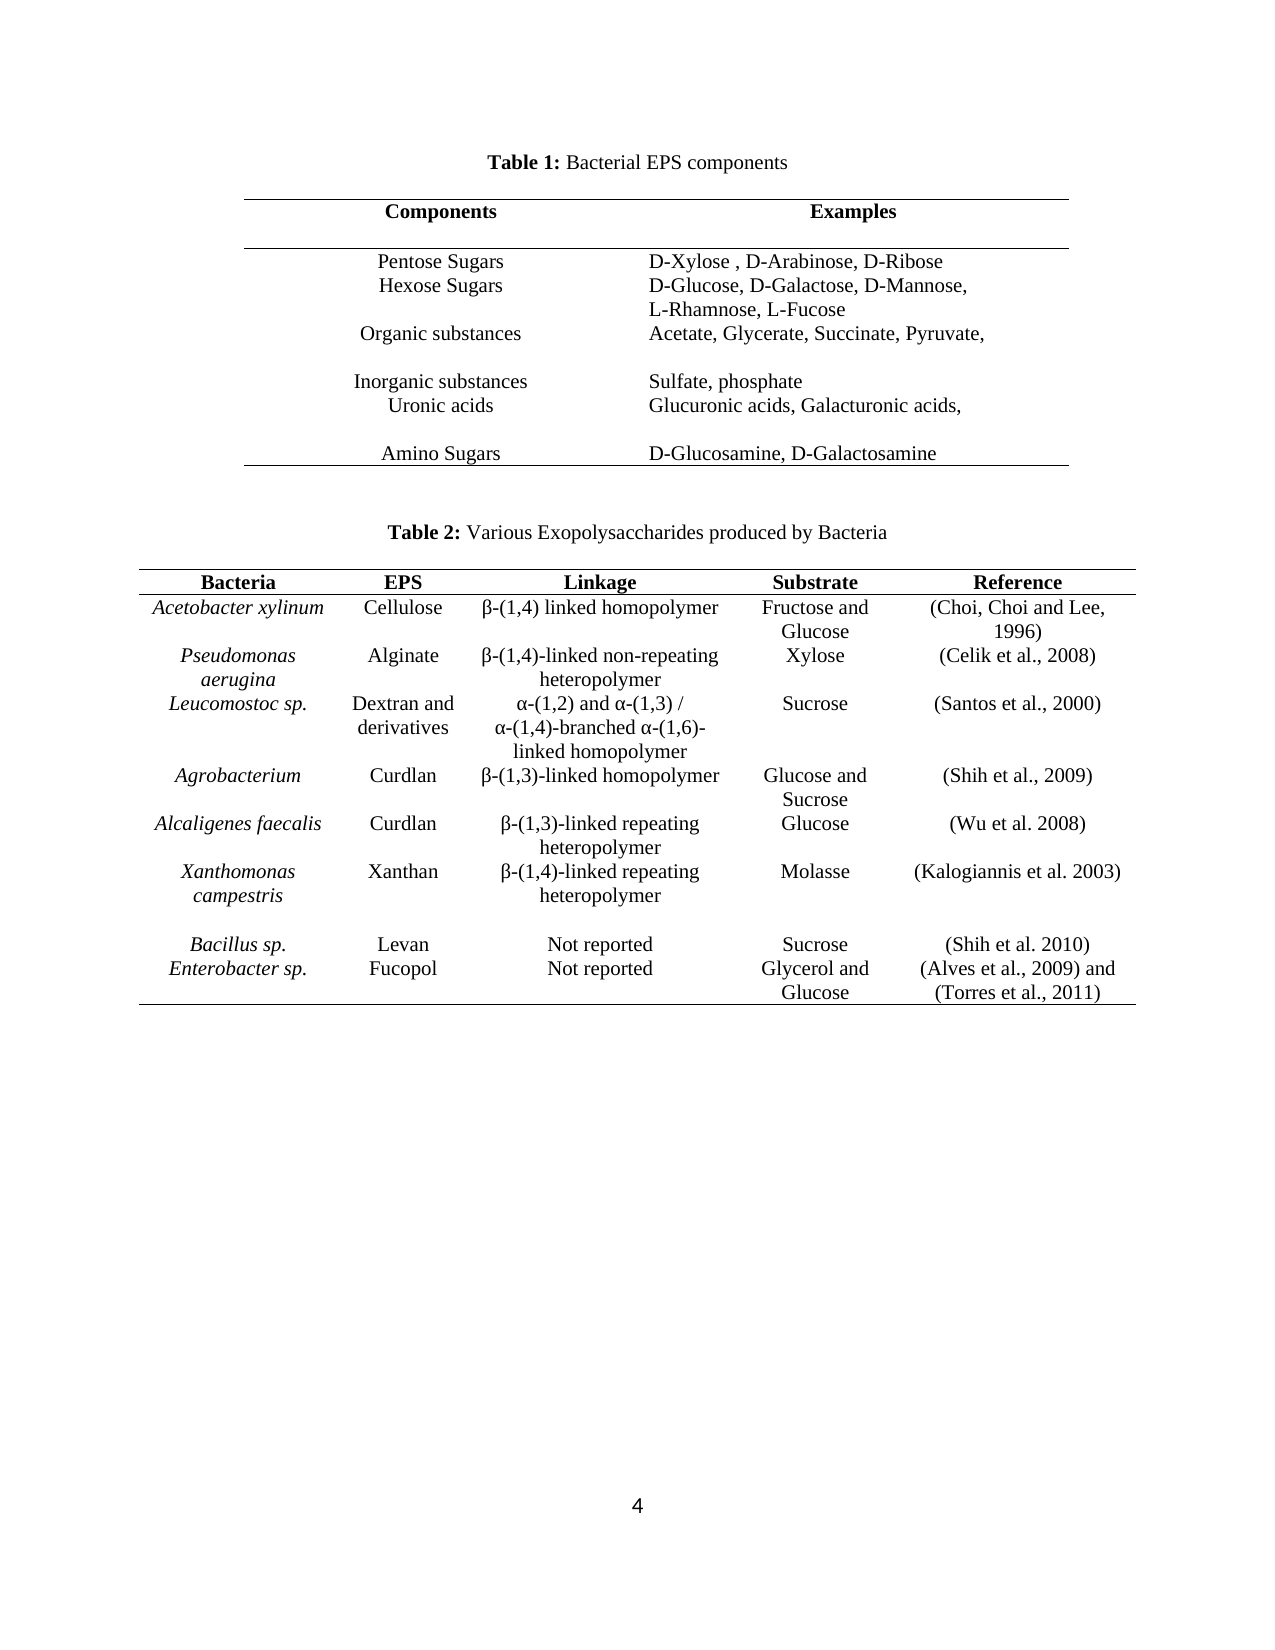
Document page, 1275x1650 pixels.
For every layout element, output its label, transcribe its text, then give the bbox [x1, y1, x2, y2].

table_cell Acetobacter xylinum [139, 595, 337, 643]
table_cell Levan [338, 932, 469, 956]
table_cell Fructose and Glucose [731, 595, 899, 643]
text Table 2: Various Exopolysaccharides produced by Bacteria [150, 520, 1125, 544]
table_cell Not reported [469, 956, 731, 1004]
table_cell Leucomostoc sp. [139, 691, 337, 763]
table_cell Alginate [338, 643, 469, 691]
table_cell Agrobacterium [139, 763, 337, 811]
table_cell Glucose and Sucrose [731, 763, 899, 811]
table_cell β-(1,4)-linked non-repeating heteropolymer [469, 643, 731, 691]
table_cell Amino Sugars [244, 441, 637, 465]
table_cell Xanthan [338, 859, 469, 932]
table_cell β-(1,3)-linked homopolymer [469, 763, 731, 811]
table_cell β-(1,4)-linked repeating heteropolymer [469, 859, 731, 932]
table_cell Hexose Sugars [244, 273, 637, 321]
table_cell Glycerol and Glucose [731, 956, 899, 1004]
table_cell Not reported [469, 932, 731, 956]
table_cell (Choi, Choi and Lee, 1996) [899, 595, 1136, 643]
table_cell Curdlan [338, 811, 469, 859]
table_cell β-(1,4) linked homopolymer [469, 595, 731, 643]
table_cell D-Glucose, D-Galactose, D-Mannose, L-Rhamnose, L-Fucose [638, 273, 1069, 321]
table_cell D-Xylose , D-Arabinose, D-Ribose [638, 249, 1069, 273]
table_cell Dextran and derivatives [338, 691, 469, 763]
table_cell Acetate, Glycerate, Succinate, Pyruvate, [638, 321, 1069, 369]
text Table 1: Bacterial EPS components [150, 150, 1125, 174]
table_cell Sulfate, phosphate [638, 369, 1069, 393]
table_cell Curdlan [338, 763, 469, 811]
table_header Examples [638, 200, 1069, 248]
table_cell (Shih et al., 2009) [899, 763, 1136, 811]
table_cell D-Glucosamine, D-Galactosamine [638, 441, 1069, 465]
table_cell (Celik et al., 2008) [899, 643, 1136, 691]
table_header Substrate [731, 570, 899, 594]
table_cell Glucuronic acids, Galacturonic acids, [638, 393, 1069, 441]
table_cell (Santos et al., 2000) [899, 691, 1136, 763]
table_cell (Kalogiannis et al. 2003) [899, 859, 1136, 932]
table_cell Organic substances [244, 321, 637, 369]
table_cell Sucrose [731, 932, 899, 956]
table_cell Alcaligenes faecalis [139, 811, 337, 859]
table_cell (Wu et al. 2008) [899, 811, 1136, 859]
table_cell α-(1,2) and α-(1,3) / α-(1,4)-branched α-(1,6)-linked homopolymer [469, 691, 731, 763]
table_cell (Alves et al., 2009) and (Torres et al., 2011) [899, 956, 1136, 1004]
table_header Linkage [469, 570, 731, 594]
table_cell Molasse [731, 859, 899, 932]
table_cell Pseudomonas aerugina [139, 643, 337, 691]
table_header EPS [338, 570, 469, 594]
table_cell Bacillus sp. [139, 932, 337, 956]
table_header Components [244, 200, 637, 248]
table_cell (Shih et al. 2010) [899, 932, 1136, 956]
table_cell Cellulose [338, 595, 469, 643]
table_cell Inorganic substances [244, 369, 637, 393]
table_cell Fucopol [338, 956, 469, 1004]
table_cell Xanthomonas campestris [139, 859, 337, 932]
table_cell Xylose [731, 643, 899, 691]
table_cell β-(1,3)-linked repeating heteropolymer [469, 811, 731, 859]
table_cell Pentose Sugars [244, 249, 637, 273]
table_cell Uronic acids [244, 393, 637, 441]
table_cell Sucrose [731, 691, 899, 763]
table_cell Enterobacter sp. [139, 956, 337, 1004]
table_header Bacteria [139, 570, 337, 594]
table_cell Glucose [731, 811, 899, 859]
table_header Reference [899, 570, 1136, 594]
